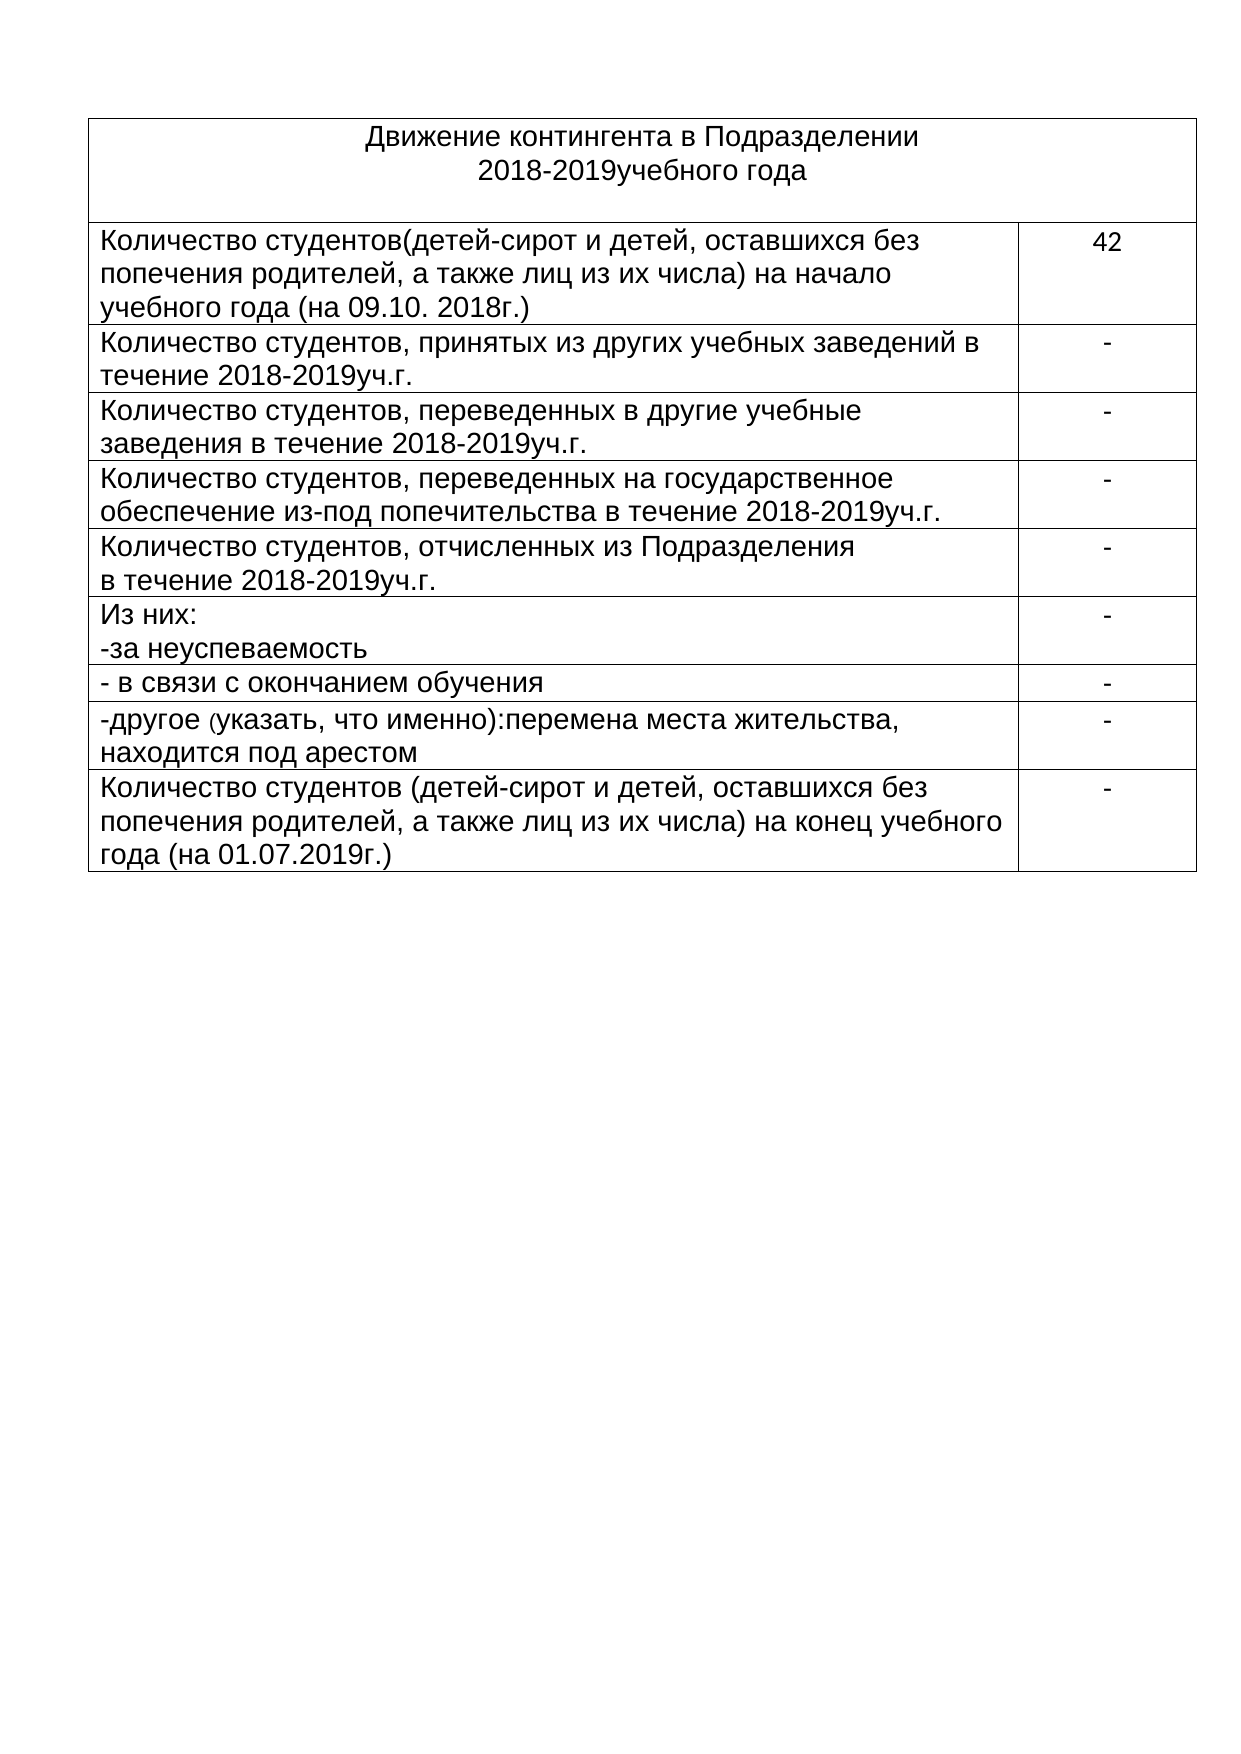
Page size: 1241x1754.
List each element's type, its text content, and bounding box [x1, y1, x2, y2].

table_cell Количество студентов, принятых из других учебных заведений в течение 2018-2019уч.г. [89, 325, 1018, 392]
table_cell 42 [1019, 223, 1196, 323]
table_cell - в связи с окончанием обучения [89, 665, 1018, 701]
table_cell - [1019, 393, 1196, 460]
table_cell Количество студентов (детей-сирот и детей, оставшихся без попечения родителей, а также лиц из их числа) на конец учебного года (на 01.07.2019г.) [89, 770, 1018, 871]
table_cell Количество студентов, переведенных на государственное обеспечение из-под попечительства в течение 2018-2019уч.г. [89, 461, 1018, 528]
table_cell -другое (указать, что именно):перемена места жительства, находится под арестом [89, 702, 1018, 769]
table_cell - [1019, 665, 1196, 701]
table_cell - [1019, 702, 1196, 769]
table_cell - [1019, 461, 1196, 528]
table_cell Количество студентов, переведенных в другие учебные заведения в течение 2018-2019уч.г. [89, 393, 1018, 460]
table_cell - [1019, 325, 1196, 392]
table_cell Количество студентов, отчисленных из Подразделения в течение 2018-2019уч.г. [89, 529, 1018, 596]
table_cell - [1019, 770, 1196, 871]
table_cell Из них: -за неуспеваемость [89, 597, 1018, 664]
table_cell - [1019, 529, 1196, 596]
table_header Движение контингента в Подразделении 2018-2019учебного года [89, 119, 1196, 222]
table_cell Количество студентов(детей-сирот и детей, оставшихся без попечения родителей, а также лиц из их числа) на начало учебного года (на 09.10. 2018г.) [89, 223, 1018, 323]
table_cell - [1019, 597, 1196, 664]
